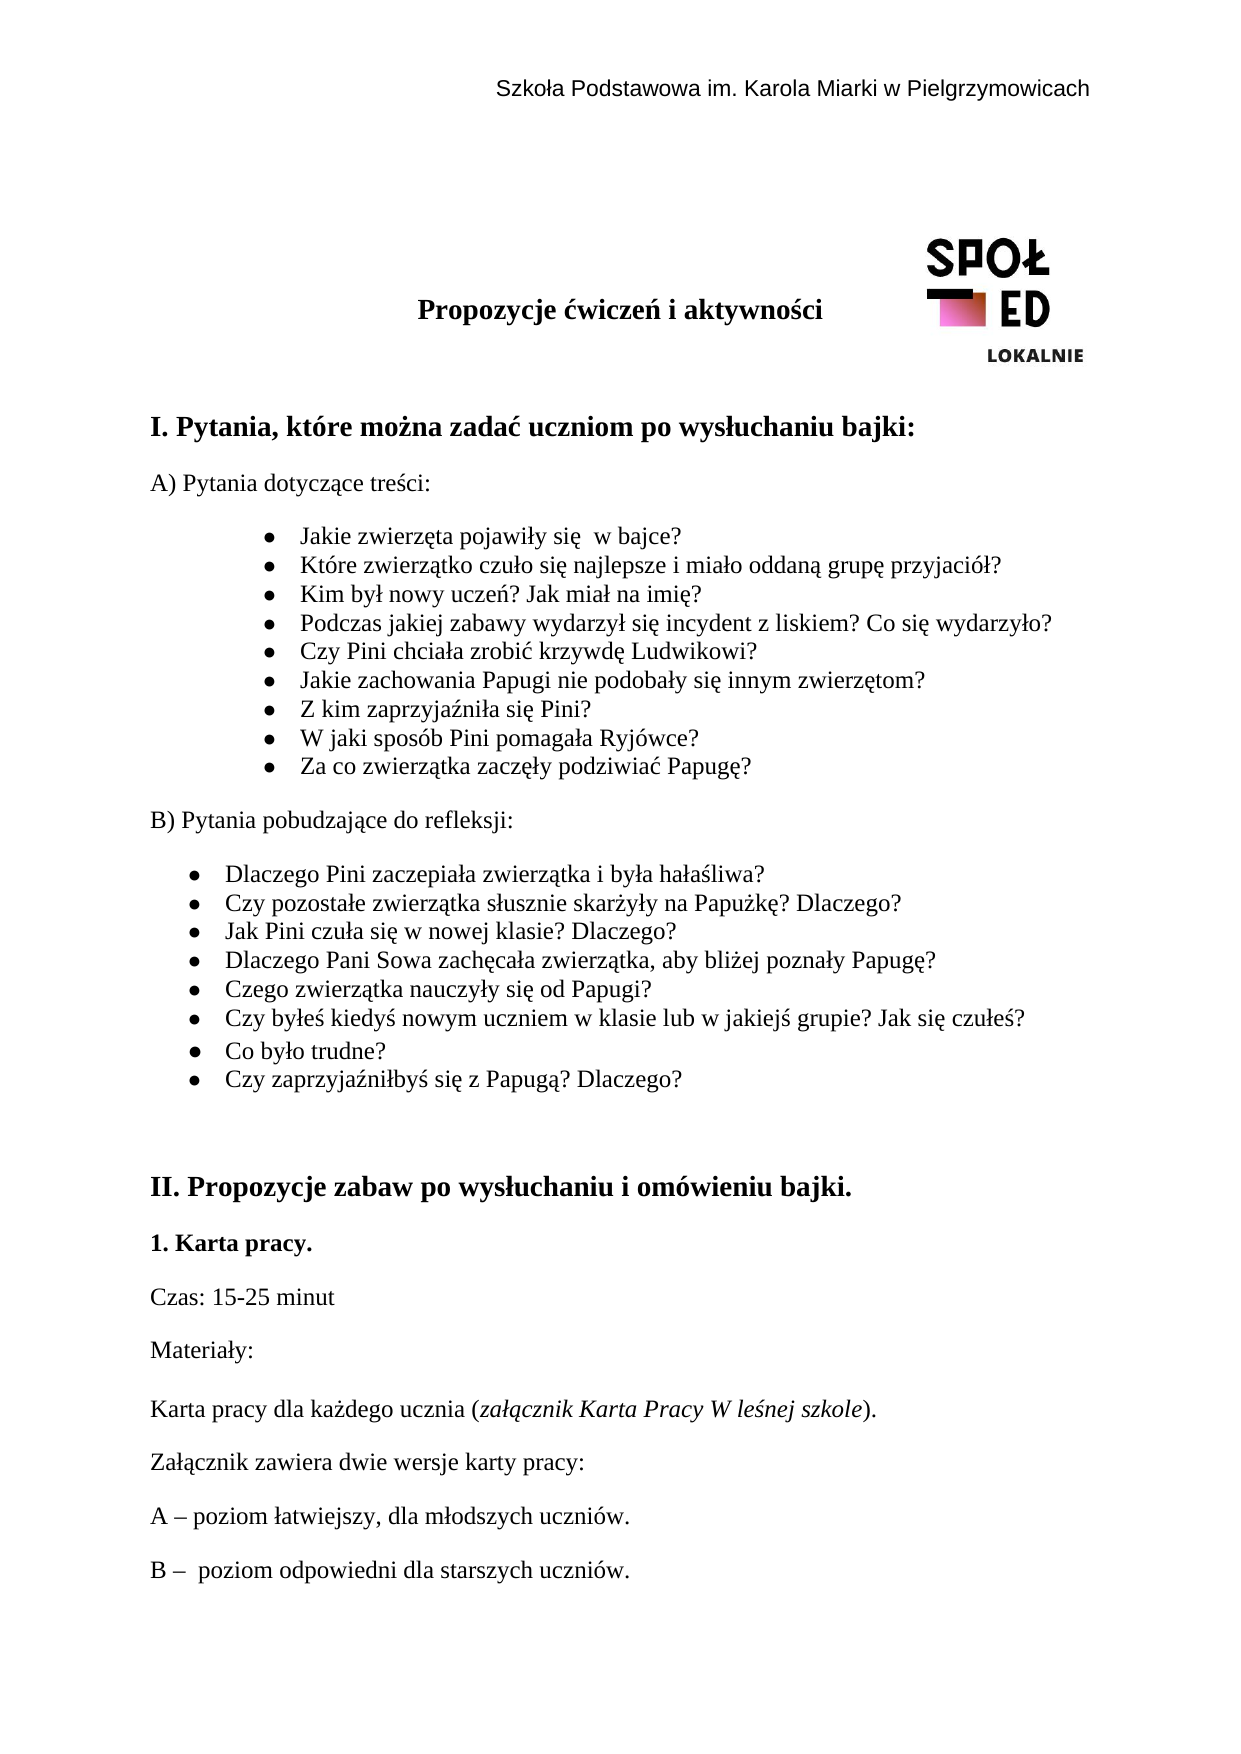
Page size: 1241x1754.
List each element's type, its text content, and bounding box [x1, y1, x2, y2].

list Czy Pini chciała zrobić krzywdę Ludwikowi? [262, 636, 1090, 665]
text Czas: 15-25 minut [150, 1282, 1090, 1311]
list W jaki sposób Pini pomagała Ryjówce? [262, 723, 1090, 751]
text Załącznik zawiera dwie wersje karty pracy: [150, 1447, 1090, 1476]
list Jakie zwierzęta pojawiły się w bajce? [262, 521, 1090, 550]
list Dlaczego Pini zaczepiała zwierzątka i była hałaśliwa? [187, 859, 1090, 888]
text B) Pytania pobudzające do refleksji: [150, 805, 1090, 834]
list Dlaczego Pani Sowa zachęcała zwierzątka, aby bliżej poznały Papugę? [187, 945, 1090, 974]
text Propozycje ćwiczeń i aktywności [150, 292, 1090, 326]
list Jakie zachowania Papugi nie podobały się innym zwierzętom? [262, 665, 1090, 694]
list Które zwierzątko czuło się najlepsze i miało oddaną grupę przyjaciół? [262, 550, 1090, 579]
list Czy zaprzyjaźniłbyś się z Papugą? Dlaczego? [187, 1064, 1090, 1093]
text Karta pracy dla każdego ucznia (załącznik Karta Pracy W leśnej szkole). [150, 1394, 1090, 1422]
text Materiały: [150, 1336, 1090, 1364]
list Za co zwierzątka zaczęły podziwiać Papugę? [262, 751, 1090, 780]
picture [878, 168, 1174, 437]
list Jak Pini czuła się w nowej klasie? Dlaczego? [187, 916, 1090, 945]
list Co było trudne? [187, 1036, 1090, 1064]
list Z kim zaprzyjaźniła się Pini? [262, 694, 1090, 723]
list Czy pozostałe zwierzątka słusznie skarżyły na Papużkę? Dlaczego? [187, 888, 1090, 916]
list Czego zwierzątka nauczyły się od Papugi? [187, 974, 1090, 1003]
text A) Pytania dotyczące treści: [150, 468, 1090, 496]
text B – poziom odpowiedni dla starszych uczniów. [150, 1555, 1090, 1584]
text II. Propozycje zabaw po wysłuchaniu i omówieniu bajki. [150, 1169, 1090, 1203]
text 1. Karta pracy. [150, 1228, 1090, 1257]
list Kim był nowy uczeń? Jak miał na imię? [262, 579, 1090, 608]
list Podczas jakiej zabawy wydarzył się incydent z liskiem? Co się wydarzyło? [262, 608, 1090, 636]
list Czy byłeś kiedyś nowym uczniem w klasie lub w jakiejś grupie? Jak się czułeś? [187, 1003, 1090, 1031]
text I. Pytania, które można zadać uczniom po wysłuchaniu bajki: [150, 409, 1090, 443]
text A – poziom łatwiejszy, dla młodszych uczniów. [150, 1501, 1090, 1530]
